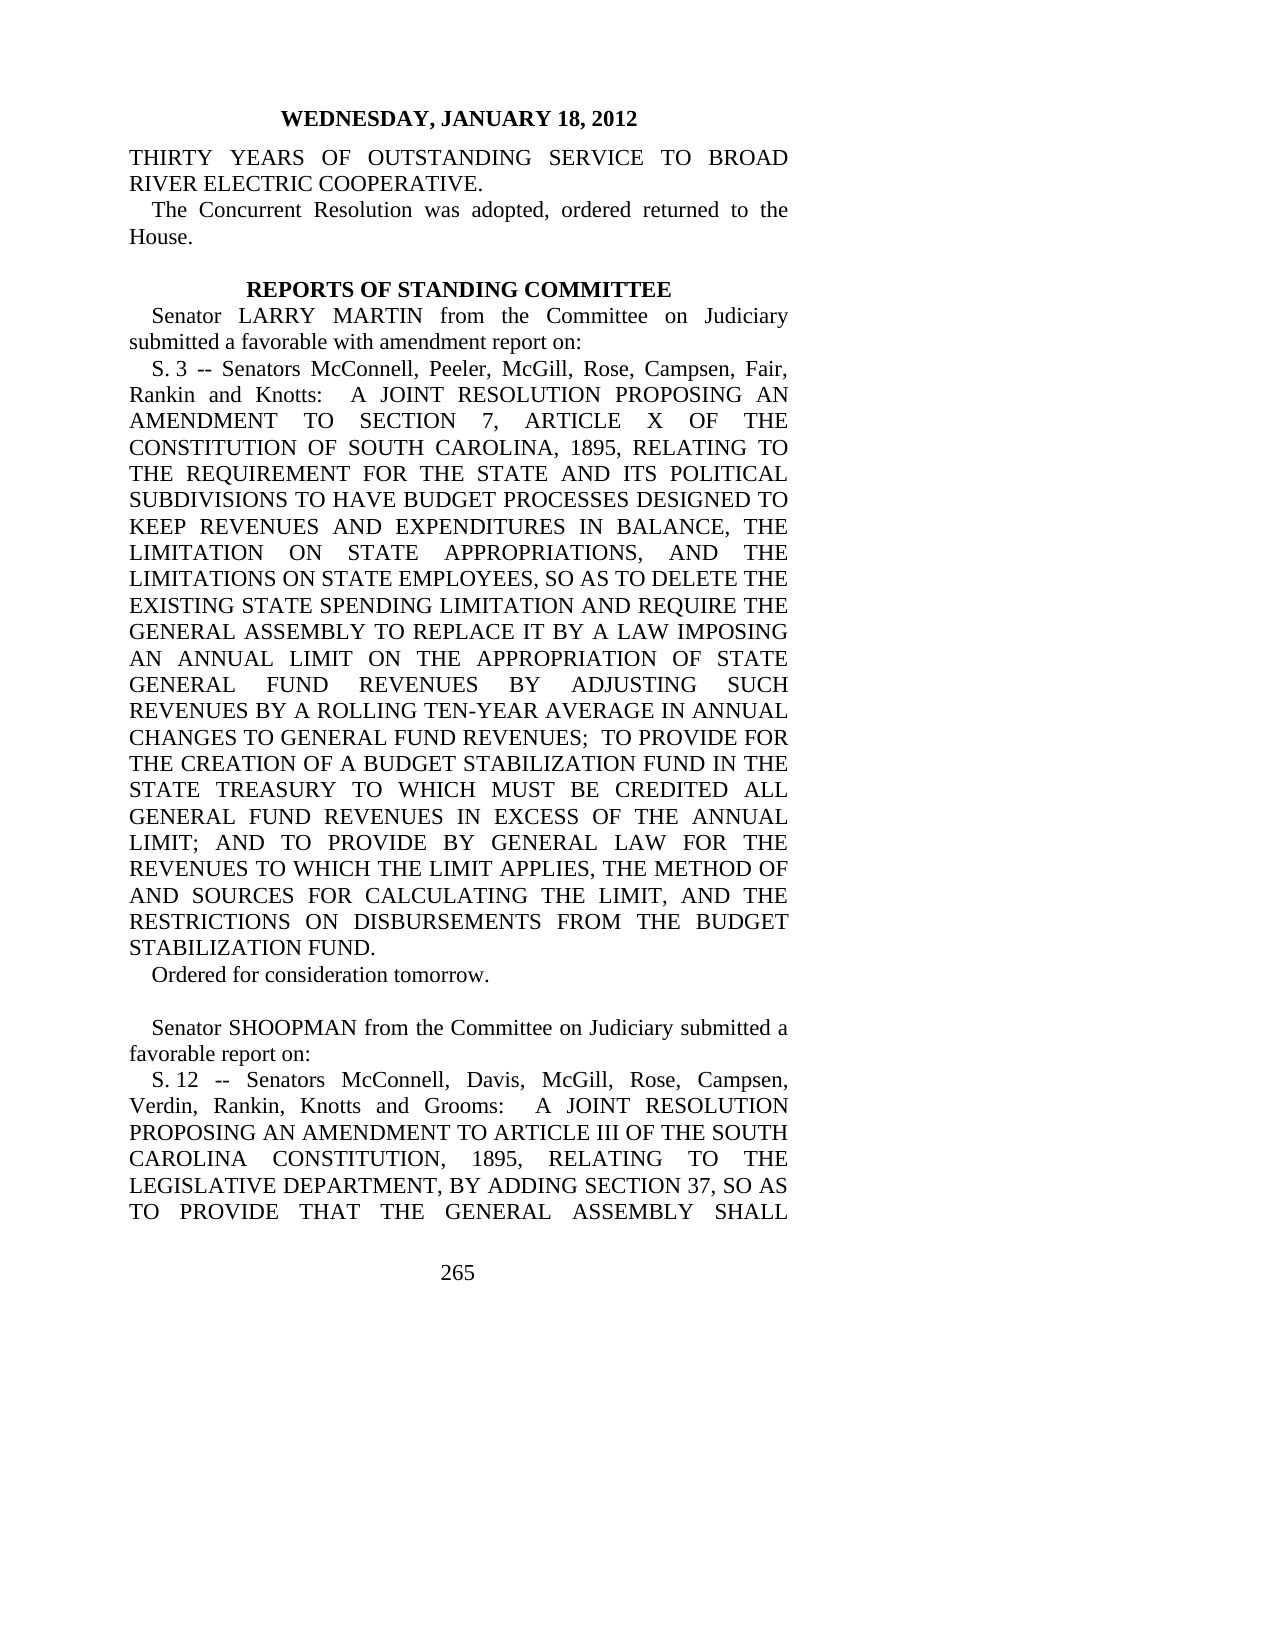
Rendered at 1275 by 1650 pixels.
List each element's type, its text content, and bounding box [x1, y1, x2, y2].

text Senator SHOOPMAN from the Committee on Judiciary submitted a favorable report on: [129, 1013, 789, 1066]
text REPORTS OF STANDING COMMITTEE [129, 276, 789, 302]
text The Concurrent Resolution was adopted, ordered returned to the House. [129, 197, 789, 249]
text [129, 1066, 789, 1224]
text Ordered for consideration tomorrow. [129, 961, 789, 987]
text S. 3 -- Senators McConnell, Peeler, McGill, Rose, Campsen, Fair, Rankin and Knotts: A JOINT RESOLUTION PROPOSING AN AMENDMENT TO SECTION 7, ARTICLE X OF THE CONSTITUTION OF SOUTH CAROLINA, 1895, RELATING TO THE REQUIREMENT FOR THE STATE AND ITS POLITICAL SUBDIVISIONS TO HAVE BUDGET PROCESSES DESIGNED TO KEEP REVENUES AND EXPENDITURES IN BALANCE, THE LIMITATION ON STATE APPROPRIATIONS, AND THE LIMITATIONS ON STATE EMPLOYEES, SO AS TO DELETE THE EXISTING STATE SPENDING LIMITATION AND REQUIRE THE GENERAL ASSEMBLY TO REPLACE IT BY A LAW IMPOSING AN ANNUAL LIMIT ON THE APPROPRIATION OF STATE GENERAL FUND REVENUES BY ADJUSTING SUCH REVENUES BY A ROLLING TEN-YEAR AVERAGE IN ANNUAL CHANGES TO GENERAL FUND REVENUES; TO PROVIDE FOR THE CREATION OF A BUDGET STABILIZATION FUND IN THE STATE TREASURY TO WHICH MUST BE CREDITED ALL GENERAL FUND REVENUES IN EXCESS OF THE ANNUAL LIMIT; AND TO PROVIDE BY GENERAL LAW FOR THE REVENUES TO WHICH THE LIMIT APPLIES, THE METHOD OF AND SOURCES FOR CALCULATING THE LIMIT, AND THE RESTRICTIONS ON DISBURSEMENTS FROM THE BUDGET STABILIZATION FUND. [129, 355, 789, 961]
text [129, 144, 789, 197]
text Senator LARRY MARTIN from the Committee on Judiciary submitted a favorable with amendment report on: [129, 302, 789, 355]
